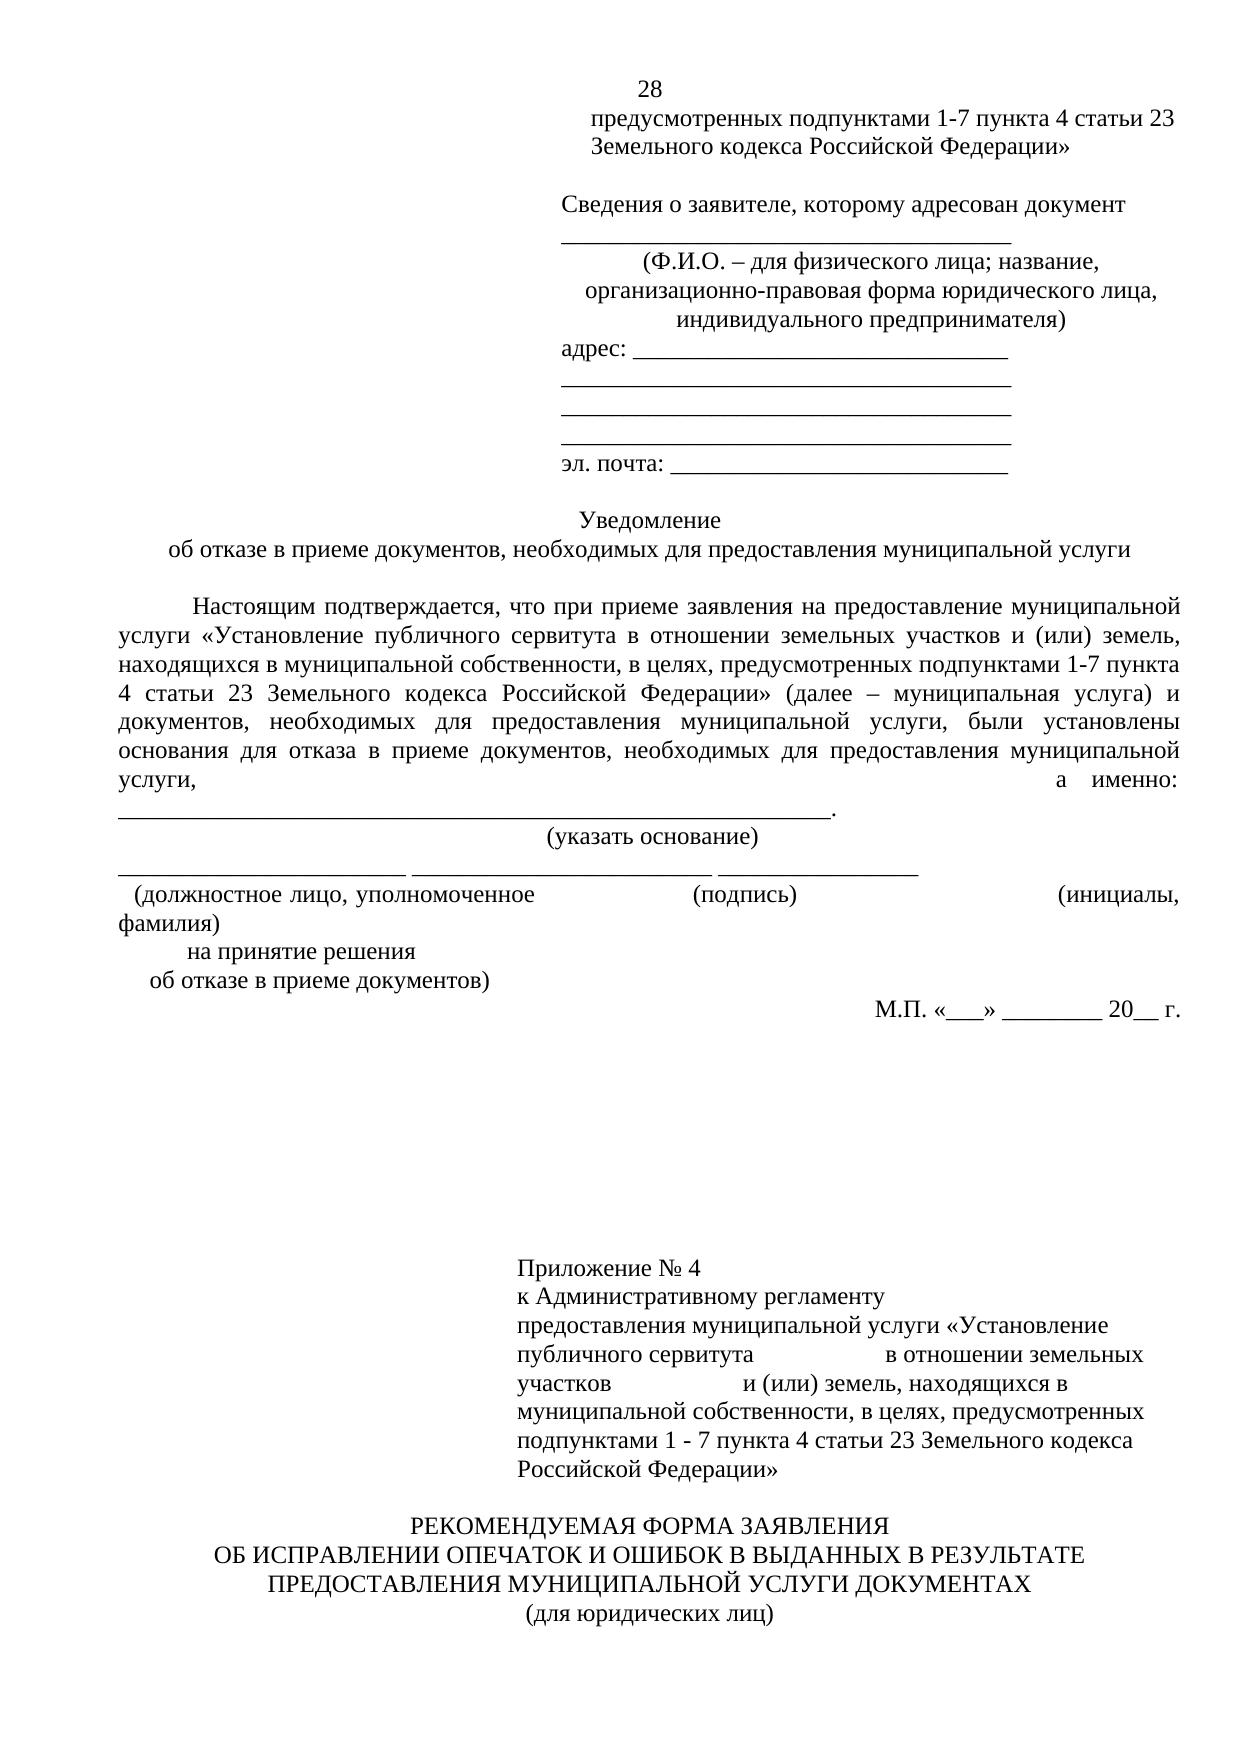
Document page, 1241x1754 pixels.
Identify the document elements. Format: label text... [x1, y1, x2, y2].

text эл. почта: ___________________________ [561, 448, 1181, 476]
text Приложение № 4 [517, 1253, 1181, 1281]
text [591, 103, 1181, 160]
text ____________________________________ [561, 390, 1181, 419]
text на принятие решения [118, 936, 1181, 965]
text _______________________ ________________________ ________________ [118, 850, 1181, 879]
text ____________________________________ [561, 218, 1181, 246]
text (указать основание) [118, 821, 1181, 850]
text РЕКОМЕНДУЕМАЯ ФОРМА ЗАЯВЛЕНИЯ [118, 1511, 1181, 1540]
text (для юридических лиц) [118, 1598, 1181, 1626]
text ОБ ИСПРАВЛЕНИИ ОПЕЧАТОК И ОШИБОК В ВЫДАННЫХ В РЕЗУЛЬТАТЕ ПРЕДОСТАВЛЕНИЯ МУНИЦИПАЛЬНОЙ УСЛУГИ ДОКУМЕНТАХ [118, 1540, 1181, 1598]
text об отказе в приеме документов) [118, 965, 1181, 994]
text Настоящим подтверждается, что при приеме заявления на предоставление муниципальной услуги «Установление публичного сервитута в отношении земельных участков и (или) земель, находящихся в муниципальной собственности, в целях, предусмотренных подпунктами 1-7 пункта 4 статьи 23 Земельного кодекса Российской Федерации» (далее – муниципальная услуга) и документов, необходимых для предоставления муниципальной услуги, были установлены основания для отказа в приеме документов, необходимых для предоставления муниципальной услуги, а именно: _________________________________________________________. [118, 591, 1181, 821]
text Уведомление [118, 505, 1181, 534]
text адрес: ______________________________ [561, 333, 1181, 361]
text ____________________________________ [561, 419, 1181, 448]
text М.П. «___» ________ 20__ г. [118, 994, 1181, 1023]
text (Ф.И.О. – для физического лица; название, организационно-правовая форма юридического лица, индивидуального предпринимателя) [561, 246, 1181, 333]
text (должностное лицо, уполномоченное (подпись) (инициалы, фамилия) [118, 879, 1181, 936]
text об отказе в приеме документов, необходимых для предоставления муниципальной услуги [118, 534, 1181, 563]
text ____________________________________ [561, 361, 1181, 390]
text Сведения о заявителе, которому адресован документ [561, 189, 1181, 218]
